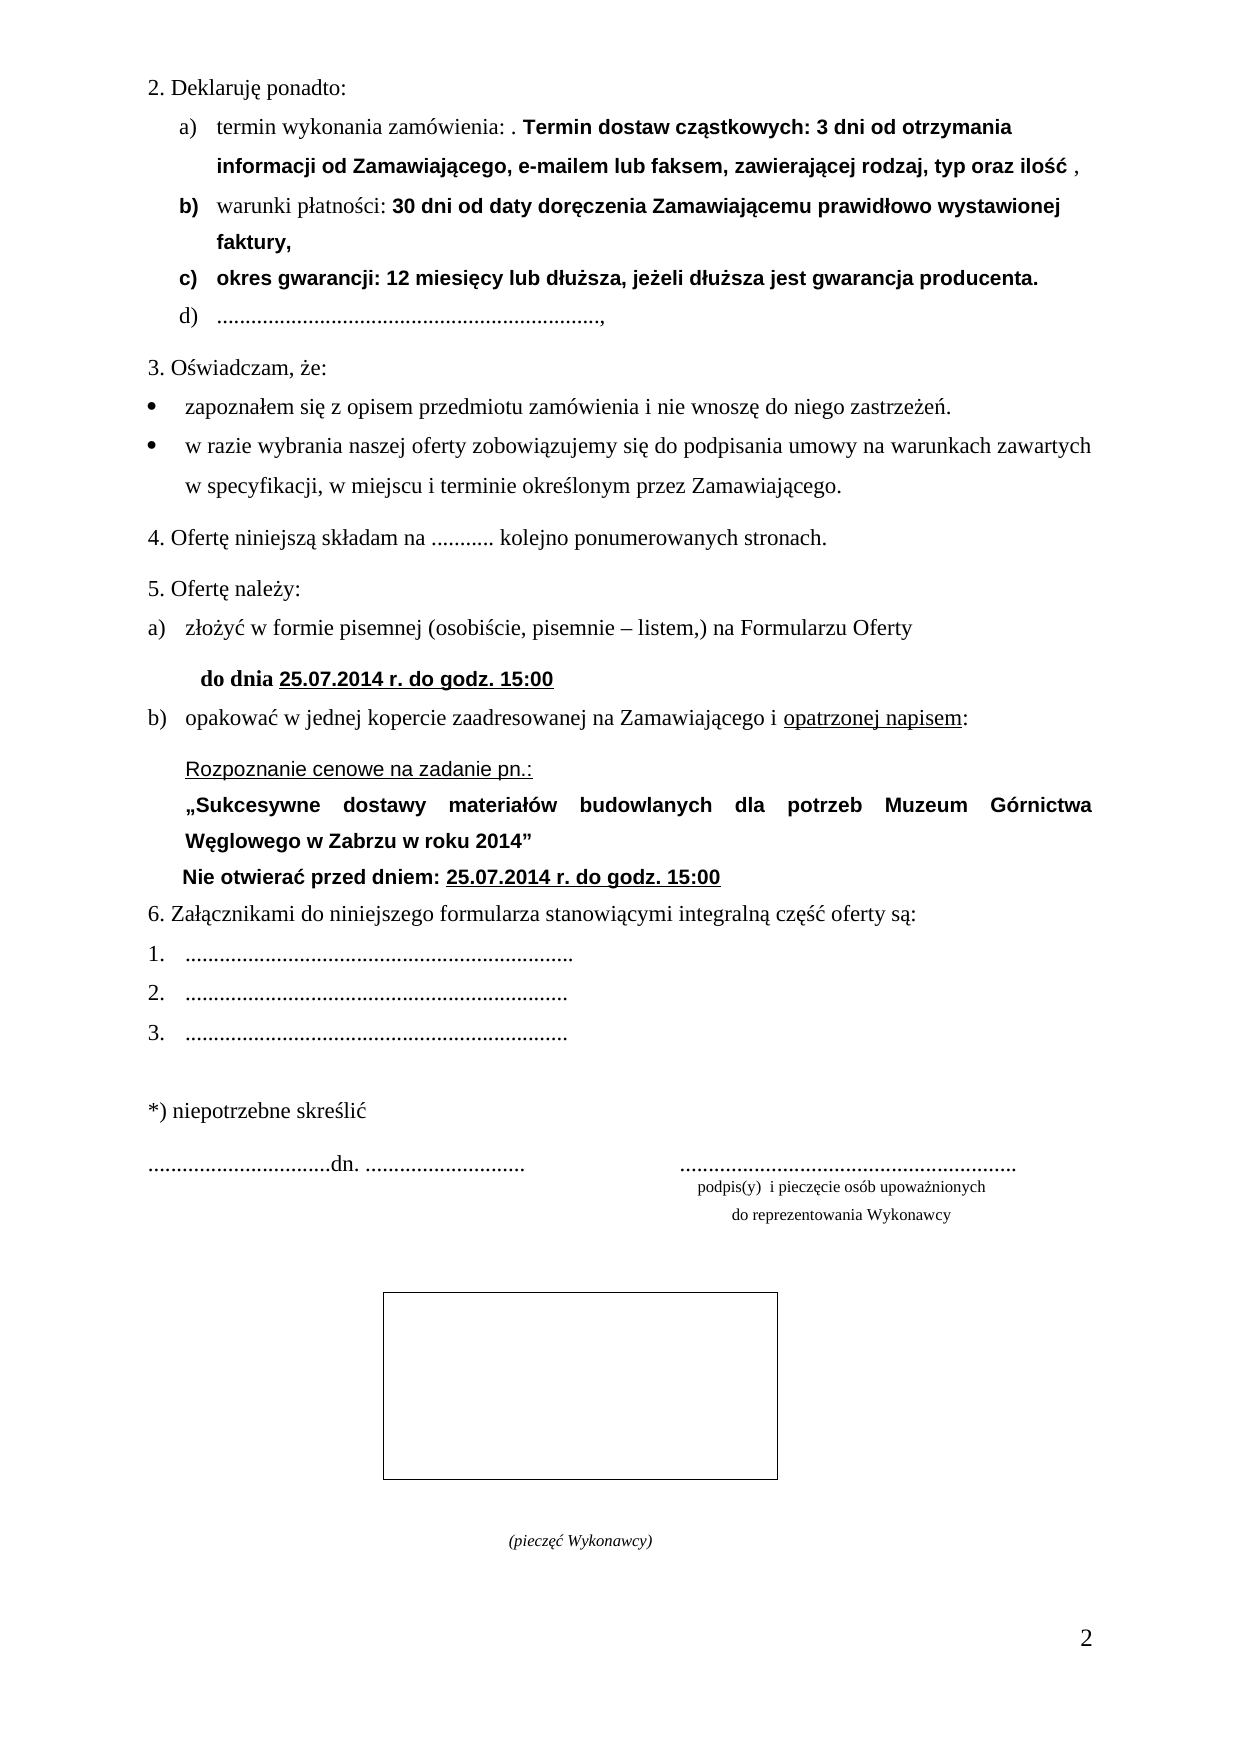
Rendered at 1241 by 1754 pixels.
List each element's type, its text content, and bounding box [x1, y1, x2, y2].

list okres gwarancji: 12 miesięcy lub dłuższa, jeżeli dłuższa jest gwarancja producenta. [179, 266, 1093, 290]
text do dnia 25.07.2014 r. do godz. 15:00 [177, 665, 1093, 692]
text 5. Ofertę należy: [148, 575, 1093, 601]
list ................................................................... [148, 979, 1093, 1006]
list w razie wybrania naszej oferty zobowiązujemy się do podpisania umowy na warunkach zawartych w specyfikacji, w miejscu i terminie określonym przez Zamawiającego. [148, 432, 1093, 498]
list ................................................................... [148, 1019, 1093, 1045]
list opakować w jednej kopercie zaadresowanej na Zamawiającego i opatrzonej napisem: [148, 704, 1093, 730]
list ..................................................................., [179, 302, 1093, 328]
text do reprezentowania Wykonawcy [546, 1205, 1093, 1224]
list złożyć w formie pisemnej (osobiście, pisemnie – listem,) na Formularzu Oferty [148, 614, 1093, 640]
text (pieczęć Wykonawcy) [148, 1531, 1093, 1550]
text 4. Ofertę niniejszą składam na ........... kolejno ponumerowanych stronach. [148, 524, 1093, 550]
list Rozpoznanie cenowe na zadanie pn.: [185, 757, 1150, 781]
text ................................dn. ............................ ........................................................... [148, 1150, 1093, 1176]
text 6. Załącznikami do niniejszego formularza stanowiącymi integralną część oferty są: [148, 901, 1093, 927]
list warunki płatności: 30 dni od daty doręczenia Zamawiającemu prawidłowo wystawionej faktury, [179, 192, 1093, 254]
text Nie otwierać przed dniem: 25.07.2014 r. do godz. 15:00 [148, 864, 1093, 888]
list termin wykonania zamówienia: . Termin dostaw cząstkowych: 3 dni od otrzymania informacji od Zamawiającego, e-mailem lub faksem, zawierającej rodzaj, typ oraz ilość , [179, 113, 1093, 178]
list zapoznałem się z opisem przedmiotu zamówienia i nie wnoszę do niego zastrzeżeń. [148, 393, 1093, 419]
text 3. Oświadczam, że: [148, 354, 1093, 380]
text podpis(y) i pieczęcie osób upoważnionych [546, 1176, 1093, 1196]
list „Sukcesywne dostawy materiałów budowlanych dla potrzeb Muzeum Górnictwa Węglowego w Zabrzu w roku 2014” [185, 793, 1093, 853]
list .................................................................... [148, 940, 1093, 966]
text 2. Deklaruję ponadto: [148, 74, 1093, 100]
text *) niepotrzebne skreślić [148, 1097, 1093, 1124]
